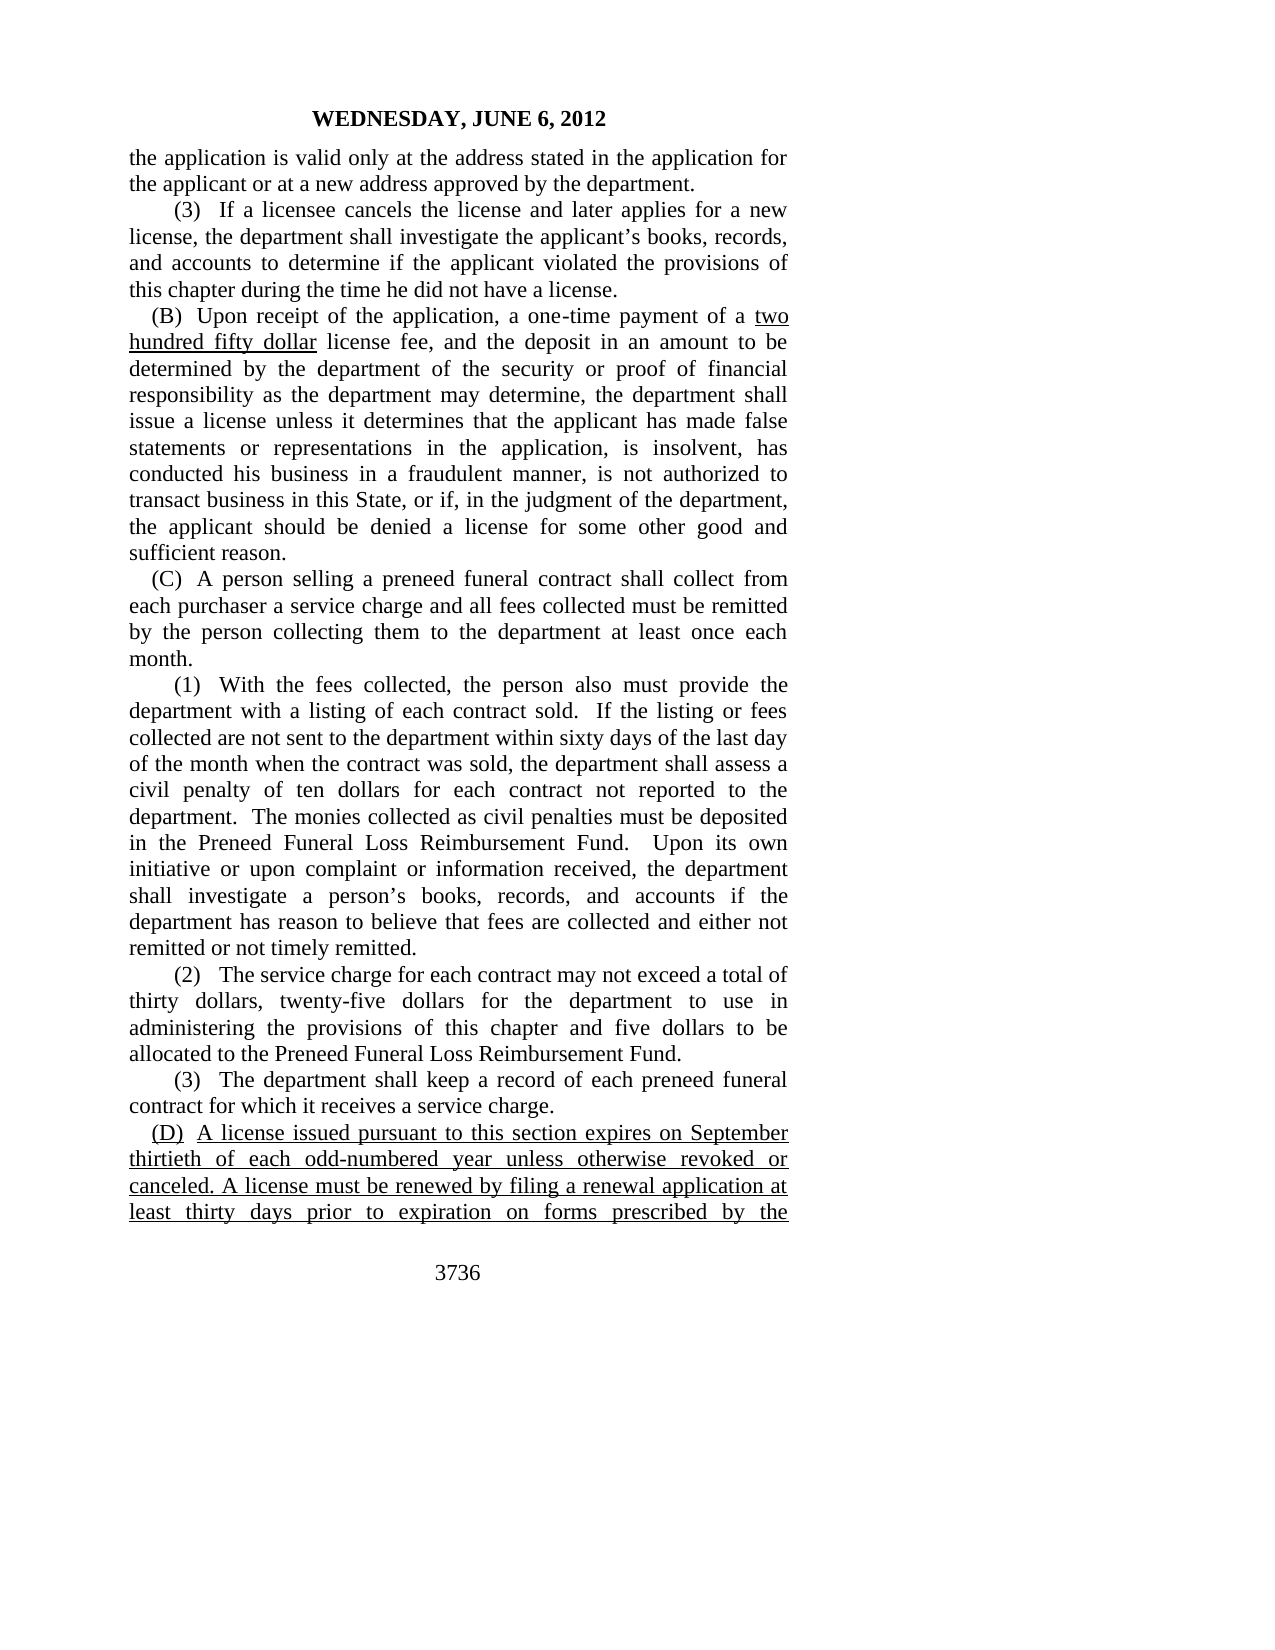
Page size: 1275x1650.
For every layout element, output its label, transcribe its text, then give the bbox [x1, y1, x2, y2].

text (3) The department shall keep a record of each preneed funeral contract for which it receives a service charge. [129, 1066, 789, 1119]
text (1) With the fees collected, the person also must provide the department with a listing of each contract sold. If the listing or fees collected are not sent to the department within sixty days of the last day of the month when the contract was sold, the department shall assess a civil penalty of ten dollars for each contract not reported to the department. The monies collected as civil penalties must be deposited in the Preneed Funeral Loss Reimbursement Fund. Upon its own initiative or upon complaint or information received, the department shall investigate a person’s books, records, and accounts if the department has reason to believe that fees are collected and either not remitted or not timely remitted. [129, 671, 789, 961]
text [129, 1169, 789, 1221]
text (2) The service charge for each contract may not exceed a total of thirty dollars, twenty-five dollars for the department to use in administering the provisions of this chapter and five dollars to be allocated to the Preneed Funeral Loss Reimbursement Fund. [129, 961, 789, 1066]
text (C) A person selling a preneed funeral contract shall collect from each purchaser a service charge and all fees collected must be remitted by the person collecting them to the department at least once each month. [129, 566, 789, 671]
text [129, 144, 789, 197]
text (3) If a licensee cancels the license and later applies for a new license, the department shall investigate the applicant’s books, records, and accounts to determine if the applicant violated the provisions of this chapter during the time he did not have a license. [129, 197, 789, 302]
text (B) Upon receipt of the application, a one-time payment of a two hundred fifty dollar license fee, and the deposit in an amount to be determined by the department of the security or proof of financial responsibility as the department may determine, the department shall issue a license unless it determines that the applicant has made false statements or representations in the application, is insolvent, has conducted his business in a fraudulent manner, is not authorized to transact business in this State, or if, in the judgment of the department, the applicant should be denied a license for some other good and sufficient reason. [129, 302, 789, 566]
